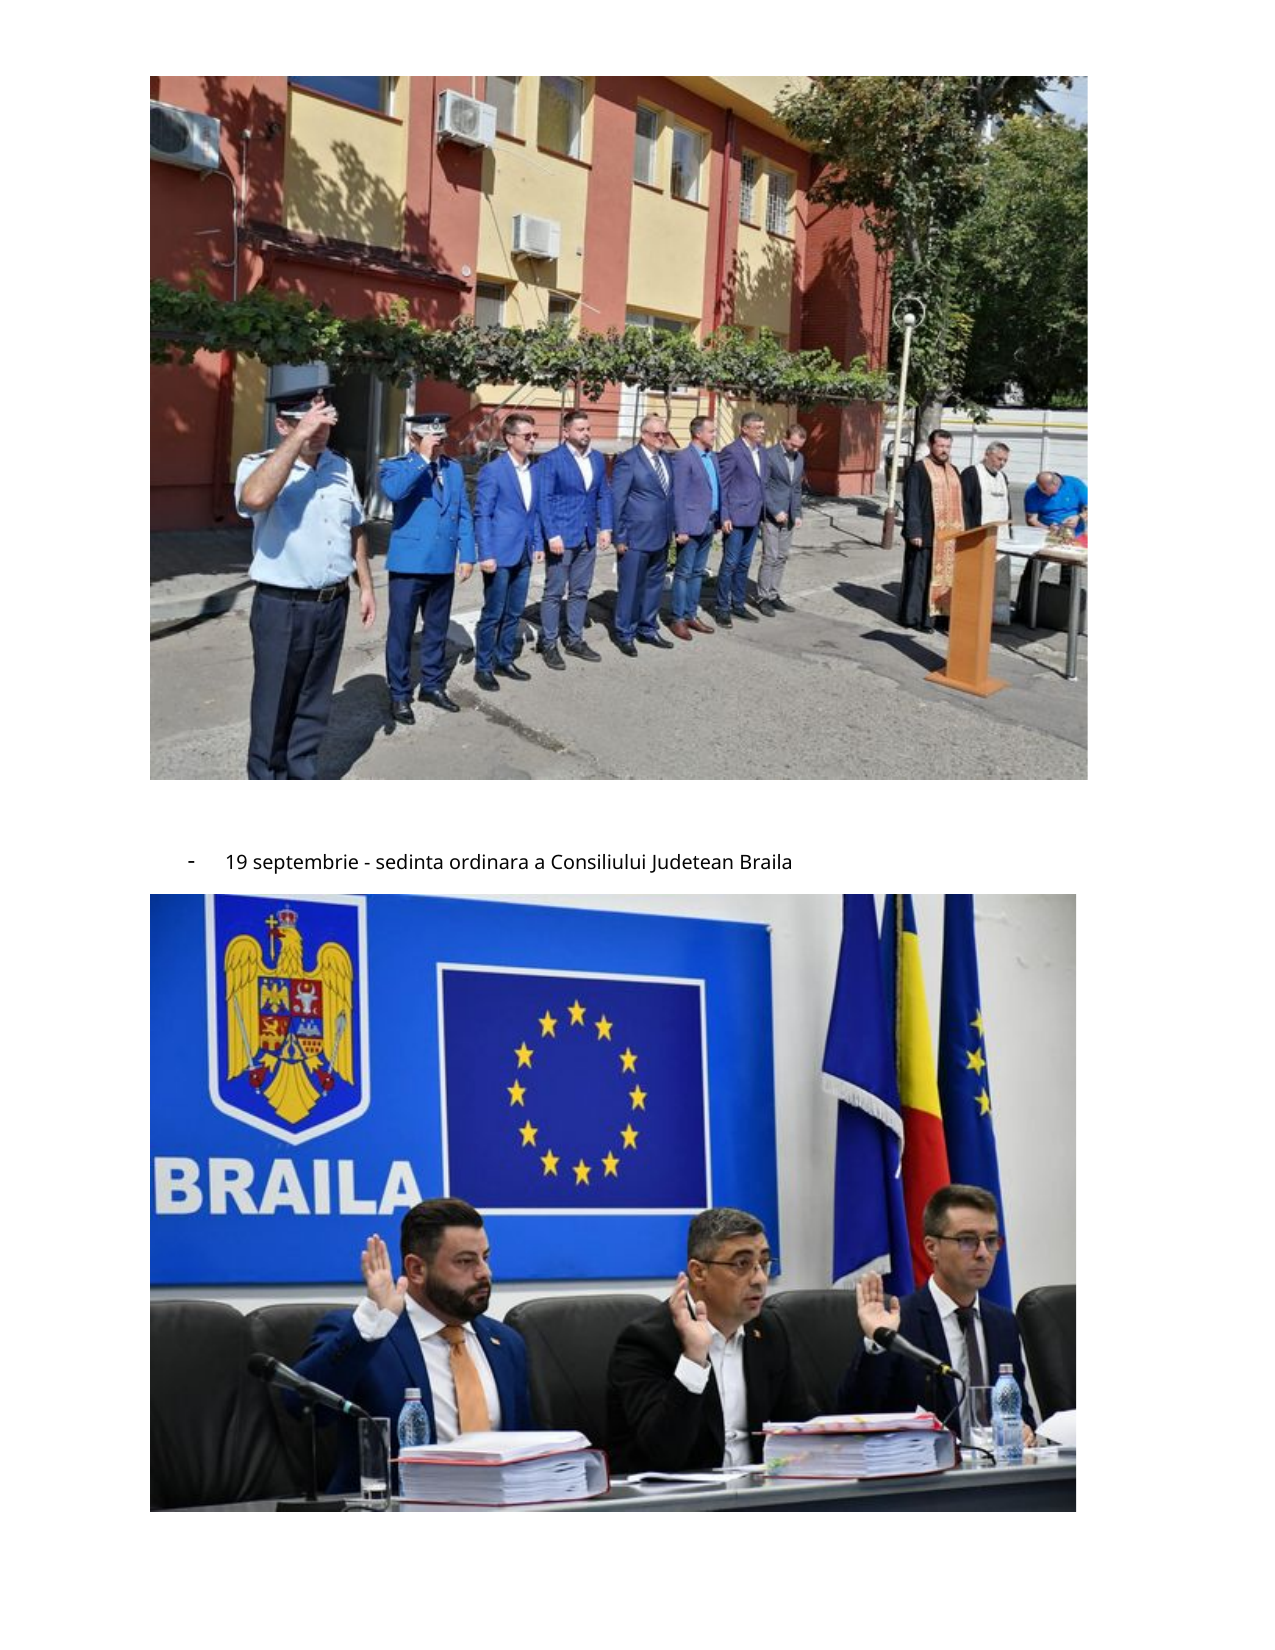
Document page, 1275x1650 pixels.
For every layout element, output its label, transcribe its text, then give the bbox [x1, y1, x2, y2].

list 19 septembrie - sedinta ordinara a Consiliului Judetean Braila [187, 845, 1200, 876]
picture [150, 894, 1077, 1512]
picture [150, 76, 1088, 780]
